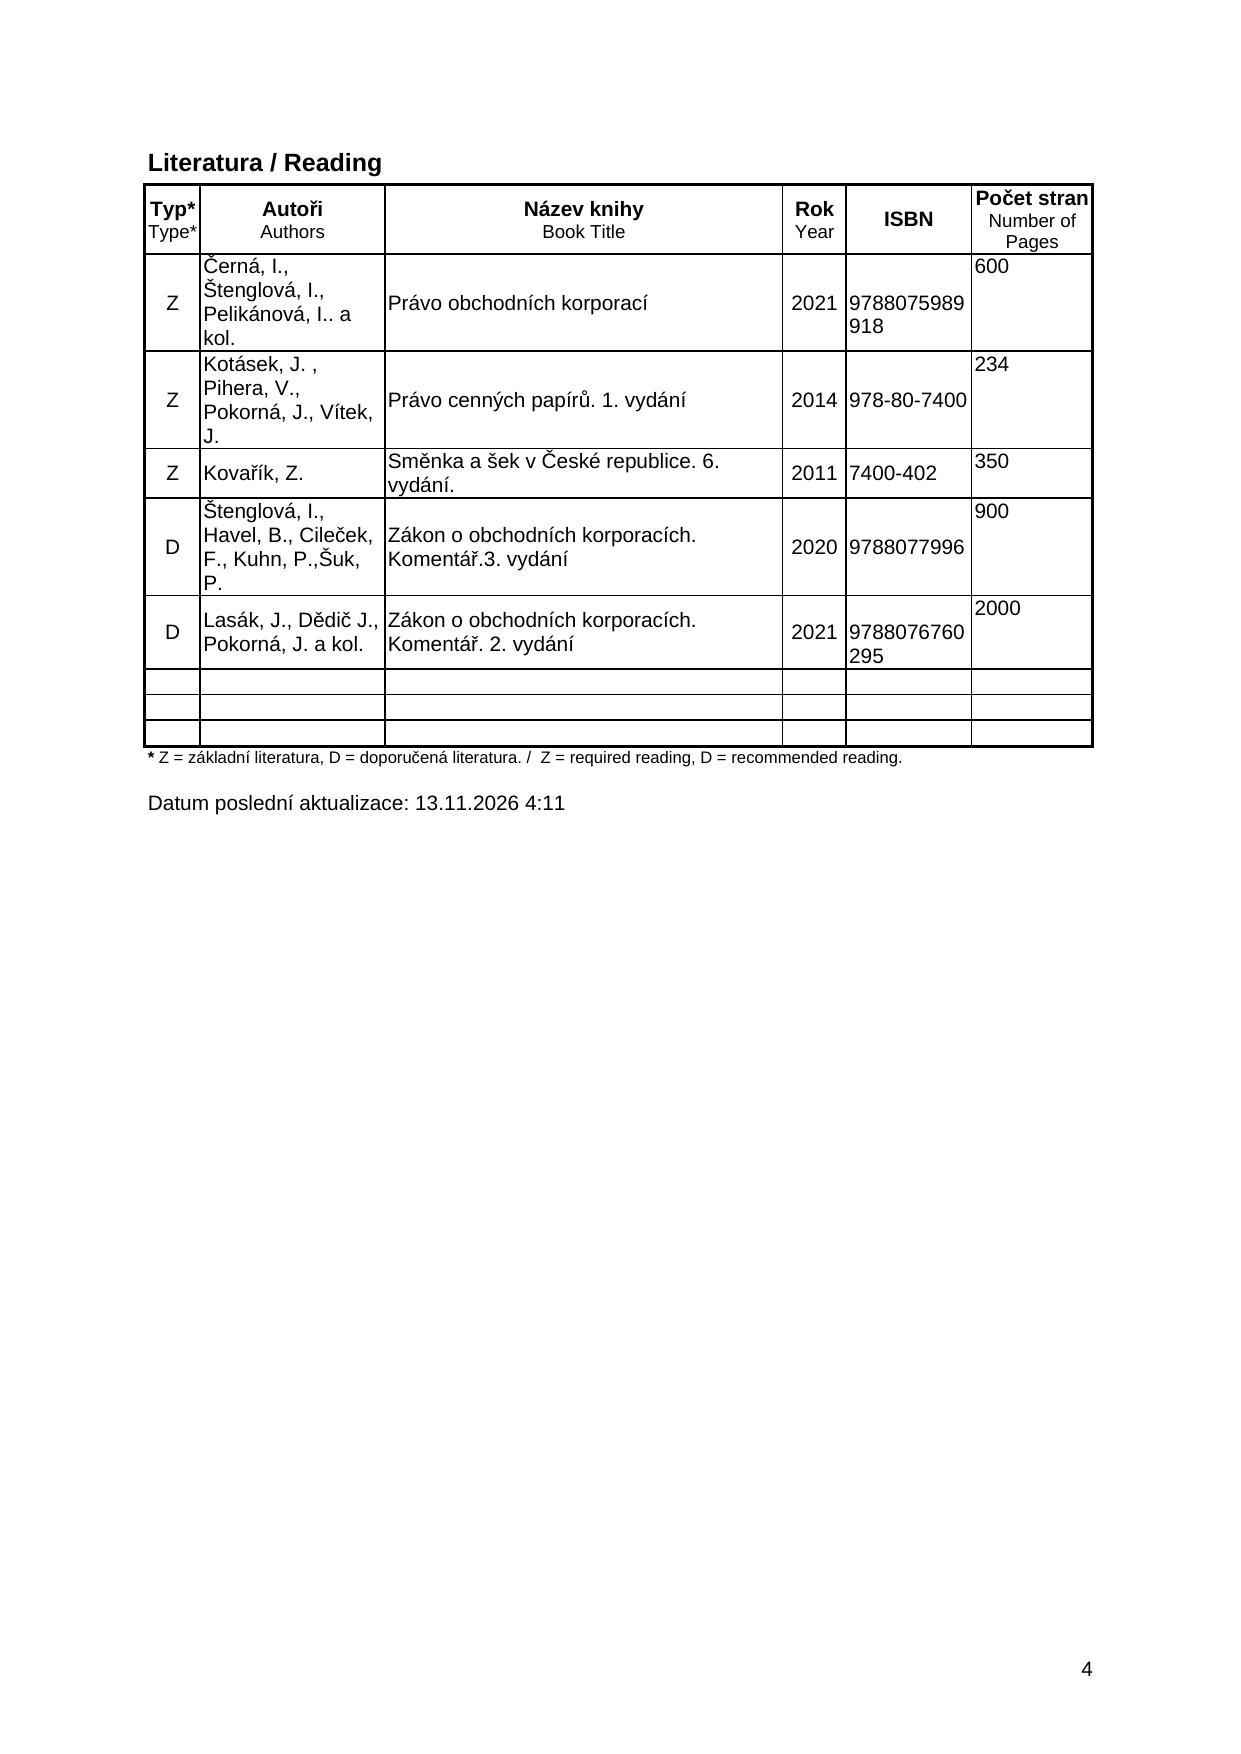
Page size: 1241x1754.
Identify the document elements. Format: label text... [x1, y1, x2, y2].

text Datum poslední aktualizace: 18.9.2023 10:05 [148, 791, 1093, 815]
table_cell 350 [972, 449, 1091, 497]
table_cell 2014 [783, 352, 845, 448]
table_cell [972, 670, 1091, 693]
table_cell 600 [972, 255, 1091, 350]
table_cell Z [146, 352, 199, 448]
table_header ISBN [847, 186, 971, 253]
table_cell [146, 721, 199, 744]
table_cell 2020 [783, 499, 845, 594]
table_cell Zákon o obchodních korporacích. Komentář.3. vydání [386, 499, 782, 594]
table_cell [847, 670, 971, 693]
table_cell Černá, I., Štenglová, I., Pelikánová, I.. a kol. [201, 255, 384, 350]
table_cell [783, 721, 845, 744]
text Literatura / Reading [148, 148, 1093, 176]
table_cell Právo cenných papírů. 1. vydání [386, 352, 782, 448]
table_cell Z [146, 449, 199, 497]
table_cell [972, 721, 1091, 744]
table_header Autoři Authors [201, 186, 384, 253]
table_cell [783, 670, 845, 693]
table_cell [386, 695, 782, 719]
table_cell 9788075989918 [847, 255, 971, 350]
table_header Rok Year [783, 186, 845, 253]
table_cell D [146, 499, 199, 594]
table_cell 9788077996 [847, 499, 971, 594]
table_cell Lasák, J., Dědič J., Pokorná, J. a kol. [201, 596, 384, 668]
text * Z = základní literatura, D = doporučená literatura. / Z = required reading, D = recommended reading. [148, 748, 1093, 767]
table_cell [847, 721, 971, 744]
table_cell Kovařík, Z. [201, 449, 384, 497]
table_cell 234 [972, 352, 1091, 448]
table_cell 900 [972, 499, 1091, 594]
table_cell 2011 [783, 449, 845, 497]
table_cell Kotásek, J. , Pihera, V., Pokorná, J., Vítek, J. [201, 352, 384, 448]
table_cell 978-80-7400 [847, 352, 971, 448]
table_cell [146, 695, 199, 719]
table_header Počet stran Number of Pages [972, 186, 1091, 253]
table_cell [972, 695, 1091, 719]
table_cell 2021 [783, 255, 845, 350]
table_cell 2000 [972, 596, 1091, 668]
table_cell [386, 670, 782, 693]
table_cell Zákon o obchodních korporacích. Komentář. 2. vydání [386, 596, 782, 668]
table_cell [201, 721, 384, 744]
table_cell 7400-402 [847, 449, 971, 497]
table_cell [386, 721, 782, 744]
table_cell Směnka a šek v České republice. 6. vydání. [386, 449, 782, 497]
table_cell [847, 695, 971, 719]
table_cell 9788076760295 [847, 596, 971, 668]
table_cell Z [146, 255, 199, 350]
table_header Typ* Type* [146, 186, 199, 253]
table_cell [146, 670, 199, 693]
table_cell Štenglová, I., Havel, B., Cileček, F., Kuhn, P.,Šuk, P. [201, 499, 384, 594]
table_cell 2021 [783, 596, 845, 668]
table_cell [201, 670, 384, 693]
table_cell D [146, 596, 199, 668]
table_cell [201, 695, 384, 719]
table_cell [783, 695, 845, 719]
table_header Název knihy Book Title [386, 186, 782, 253]
table_cell Právo obchodních korporací [386, 255, 782, 350]
